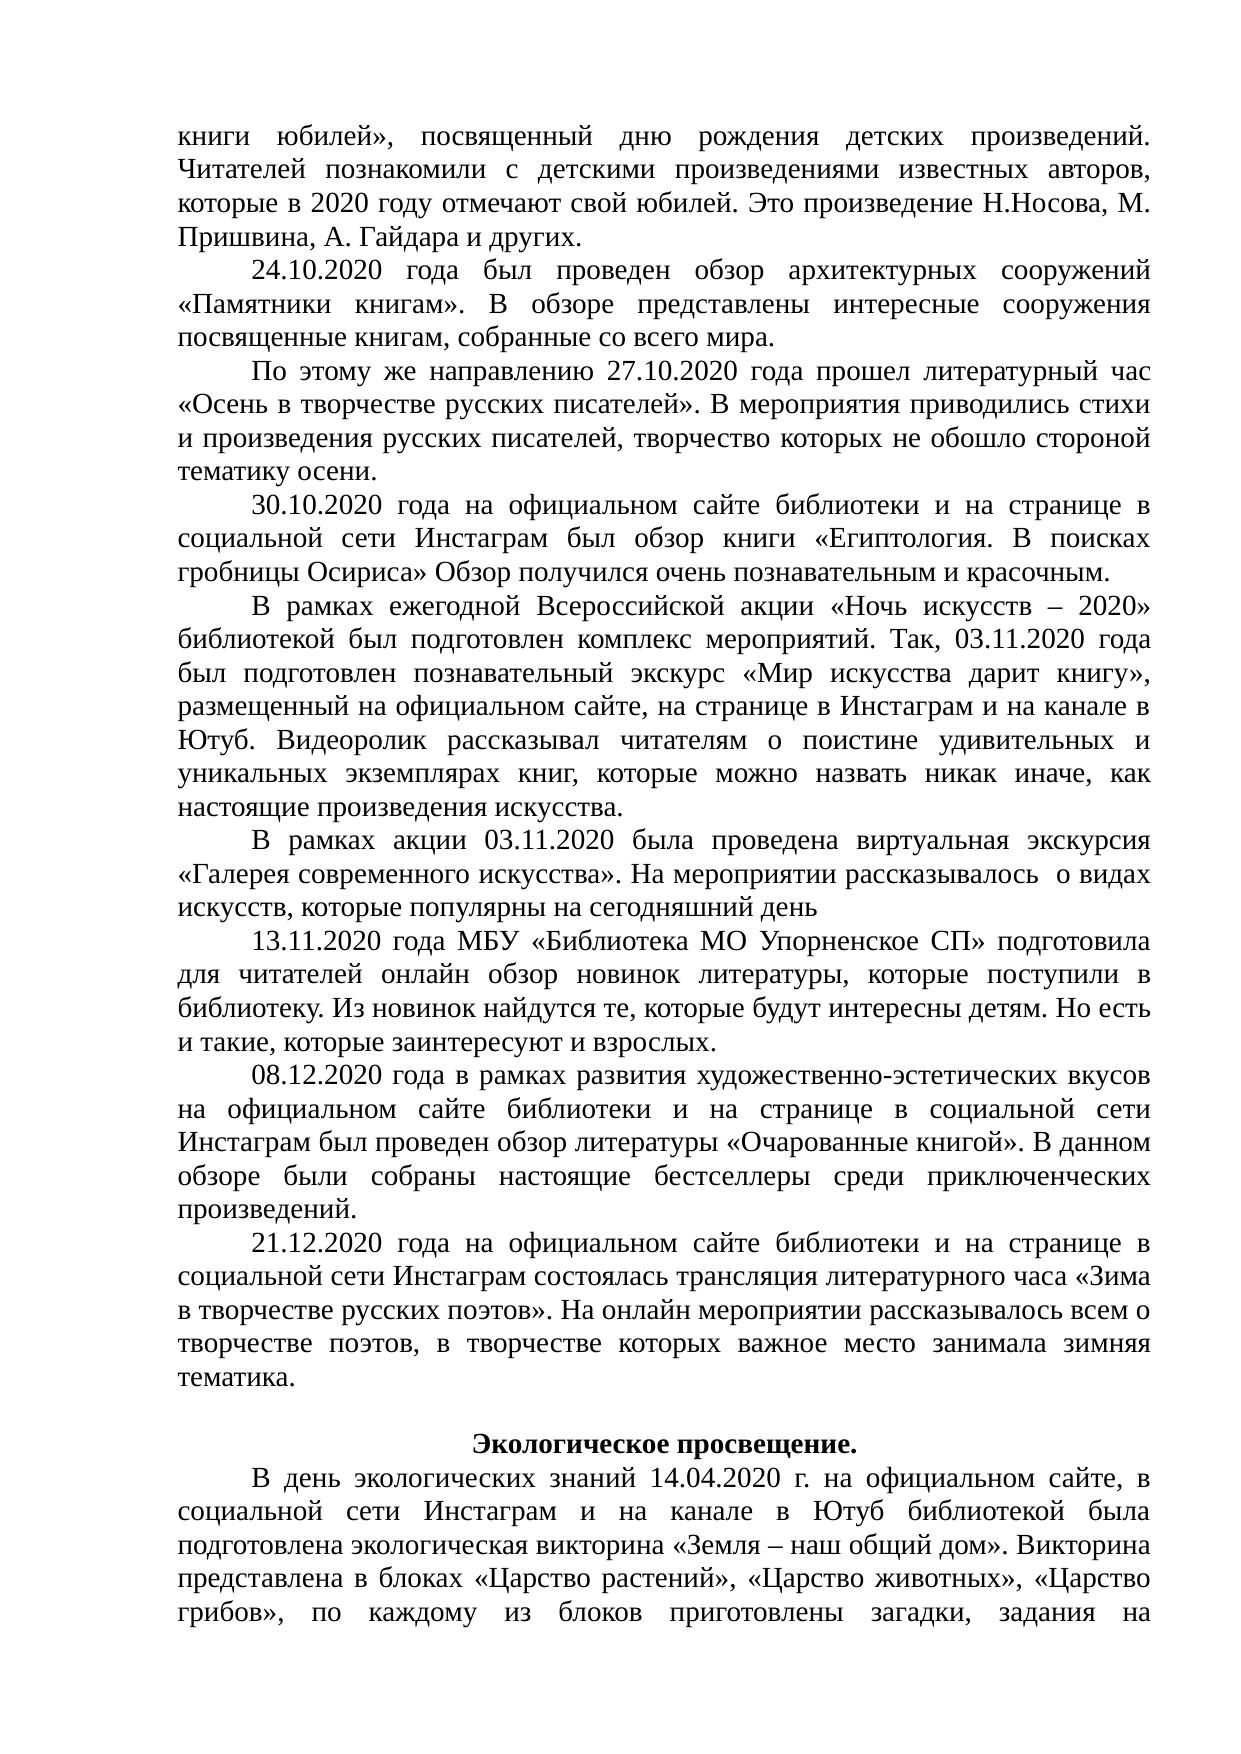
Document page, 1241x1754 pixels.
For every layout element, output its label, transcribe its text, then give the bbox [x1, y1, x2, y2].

text 08.12.2020 года в рамках развития художественно-эстетических вкусов на официальном сайте библиотеки и на странице в социальной сети Инстаграм был проведен обзор литературы «Очарованные книгой». В данном обзоре были собраны настоящие бестселлеры среди приключенческих произведений. [177, 1057, 1152, 1225]
text Экологическое просвещение. [177, 1426, 1152, 1460]
text В рамках акции 03.11.2020 была проведена виртуальная экскурсия «Галерея современного искусства». На мероприятии рассказывалось о видах искусств, которые популярны на сегодняшний день [177, 822, 1152, 923]
text По этому же направлению 27.10.2020 года прошел литературный час «Осень в творчестве русских писателей». В мероприятия приводились стихи и произведения русских писателей, творчество которых не обошло стороной тематику осени. [177, 353, 1152, 487]
text 13.11.2020 года МБУ «Библиотека МО Упорненское СП» подготовила для читателей онлайн обзор новинок литературы, которые поступили в библиотеку. Из новинок найдутся те, которые будут интересны детям. Но есть и такие, которые заинтересуют и взрослых. [177, 923, 1152, 1057]
text 21.12.2020 года на официальном сайте библиотеки и на странице в социальной сети Инстаграм состоялась трансляция литературного часа «Зима в творчестве русских поэтов». На онлайн мероприятии рассказывалось всем о творчестве поэтов, в творчестве которых важное место занимала зимняя тематика. [177, 1225, 1152, 1393]
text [177, 118, 1152, 252]
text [177, 1460, 1152, 1627]
text В рамках ежегодной Всероссийской акции «Ночь искусств – 2020» библиотекой был подготовлен комплекс мероприятий. Так, 03.11.2020 года был подготовлен познавательный экскурс «Мир искусства дарит книгу», размещенный на официальном сайте, на странице в Инстаграм и на канале в Ютуб. Видеоролик рассказывал читателям о поистине удивительных и уникальных экземплярах книг, которые можно назвать никак иначе, как настоящие произведения искусства. [177, 588, 1152, 822]
text 24.10.2020 года был проведен обзор архитектурных сооружений «Памятники книгам». В обзоре представлены интересные сооружения посвященные книгам, собранные со всего мира. [177, 252, 1152, 353]
text 30.10.2020 года на официальном сайте библиотеки и на странице в социальной сети Инстаграм был обзор книги «Египтология. В поисках гробницы Осириса» Обзор получился очень познавательным и красочным. [177, 487, 1152, 588]
